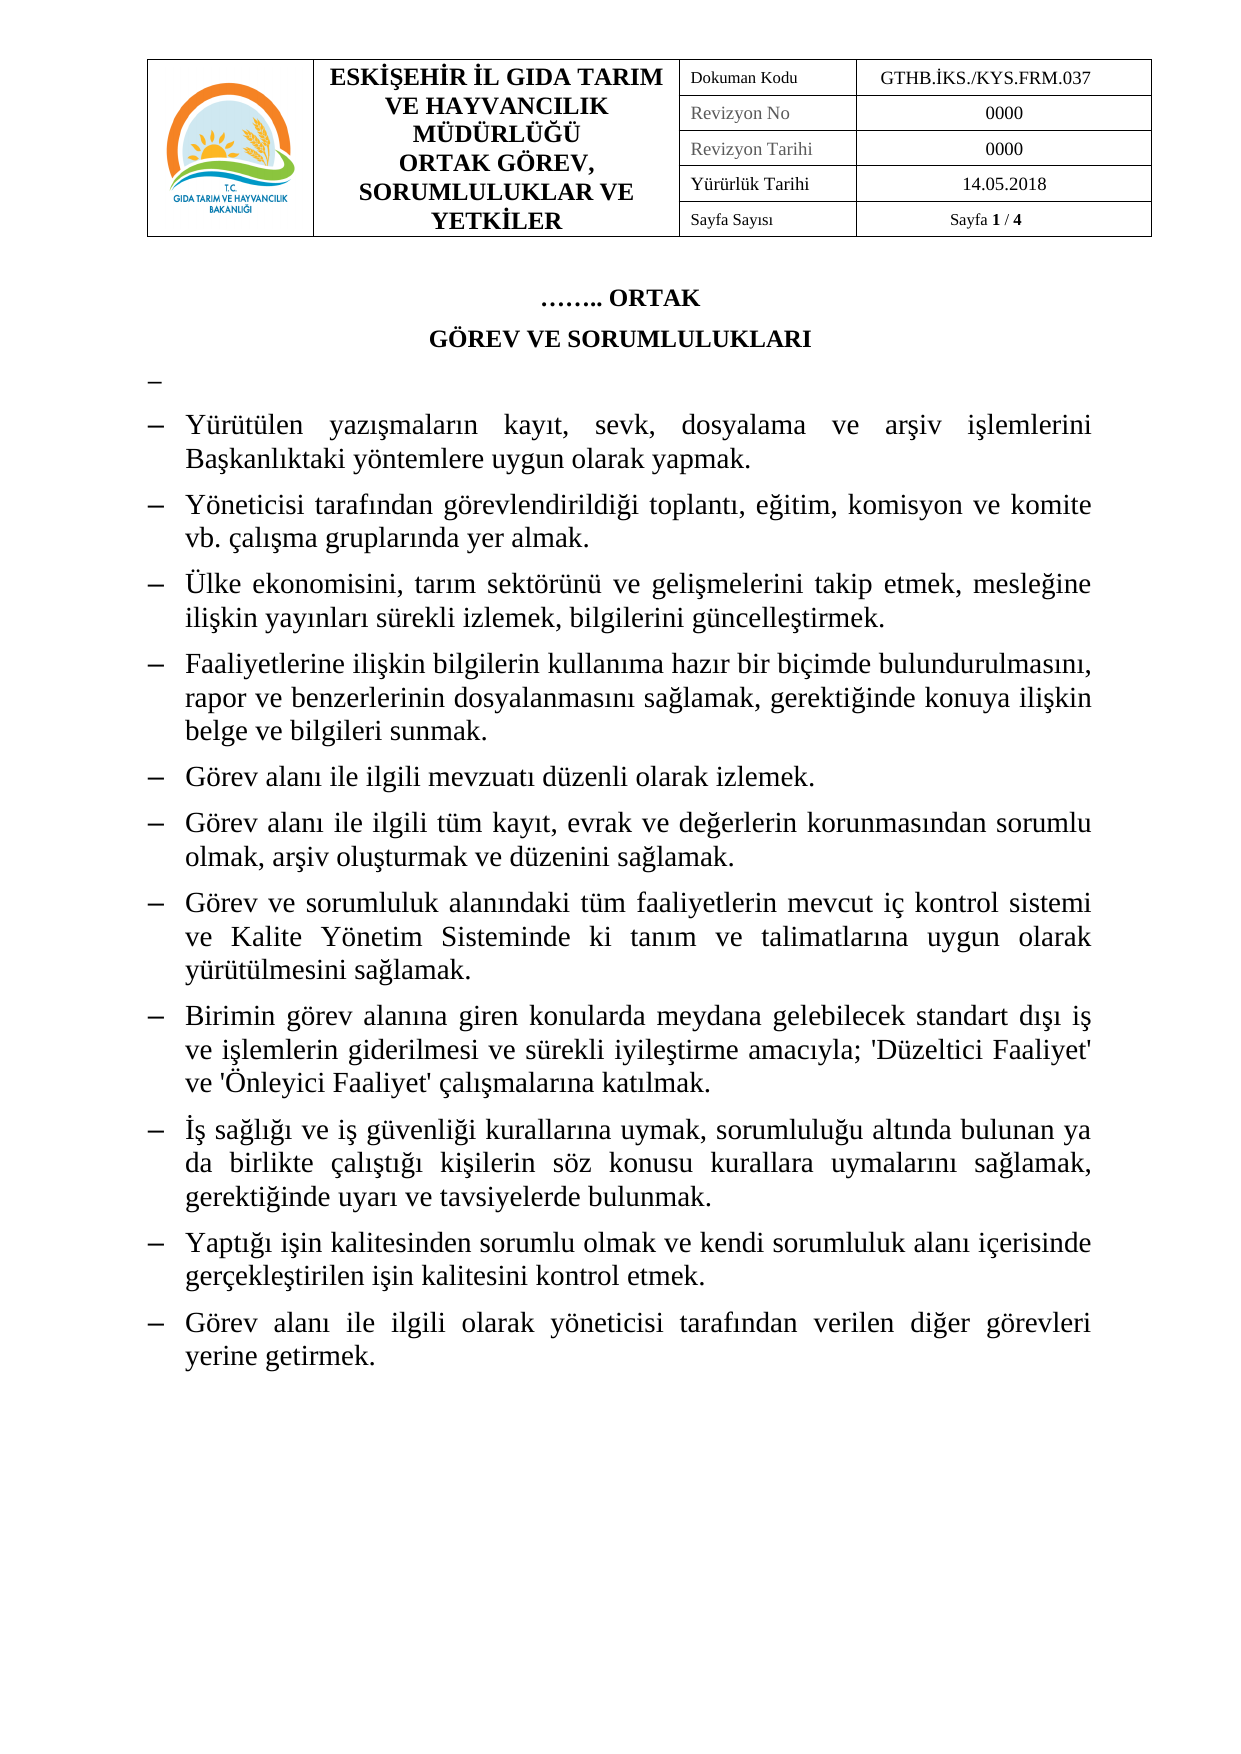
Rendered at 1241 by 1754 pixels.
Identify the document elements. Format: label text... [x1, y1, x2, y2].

list Görev alanı ile ilgili mevzuatı düzenli olarak izlemek. [148, 759, 1093, 793]
text …….. ORTAK [148, 283, 1093, 312]
list Ülke ekonomisini, tarım sektörünü ve gelişmelerini takip etmek, mesleğine ilişkin yayınları sürekli izlemek, bilgilerini güncelleştirmek. [148, 566, 1093, 634]
list Yürütülen yazışmaların kayıt, sevk, dosyalama ve arşiv işlemlerini Başkanlıktaki yöntemlere uygun olarak yapmak. [148, 407, 1093, 474]
list Yaptığı işin kalitesinden sorumlu olmak ve kendi sorumluluk alanı içerisinde gerçekleştirilen işin kalitesini kontrol etmek. [148, 1225, 1093, 1292]
list Yöneticisi tarafından görevlendirildiği toplantı, eğitim, komisyon ve komite vb. çalışma gruplarında yer almak. [148, 487, 1093, 554]
list Birimin görev alanına giren konularda meydana gelebilecek standart dışı iş ve işlemlerin giderilmesi ve sürekli iyileştirme amacıyla; 'Düzeltici Faaliyet' ve 'Önleyici Faaliyet' çalışmalarına katılmak. [148, 998, 1093, 1099]
list Görev alanı ile ilgili tüm kayıt, evrak ve değerlerin korunmasından sorumlu olmak, arşiv oluşturmak ve düzenini sağlamak. [148, 806, 1093, 873]
text GÖREV VE SORUMLULUKLARI [148, 324, 1093, 353]
list Faaliyetlerine ilişkin bilgilerin kullanıma hazır bir biçimde bulundurulmasını, rapor ve benzerlerinin dosyalanmasını sağlamak, gerektiğinde konuya ilişkin belge ve bilgileri sunmak. [148, 646, 1093, 747]
list Görev ve sorumluluk alanındaki tüm faaliyetlerin mevcut iç kontrol sistemi ve Kalite Yönetim Sisteminde ki tanım ve talimatlarına uygun olarak yürütülmesini sağlamak. [148, 885, 1093, 986]
list İş sağlığı ve iş güvenliği kurallarına uymak, sorumluluğu altında bulunan ya da birlikte çalıştığı kişilerin söz konusu kurallara uymalarını sağlamak, gerektiğinde uyarı ve tavsiyelerde bulunmak. [148, 1112, 1093, 1212]
list Görev alanı ile ilgili olarak yöneticisi tarafından verilen diğer görevleri yerine getirmek. [148, 1304, 1093, 1372]
